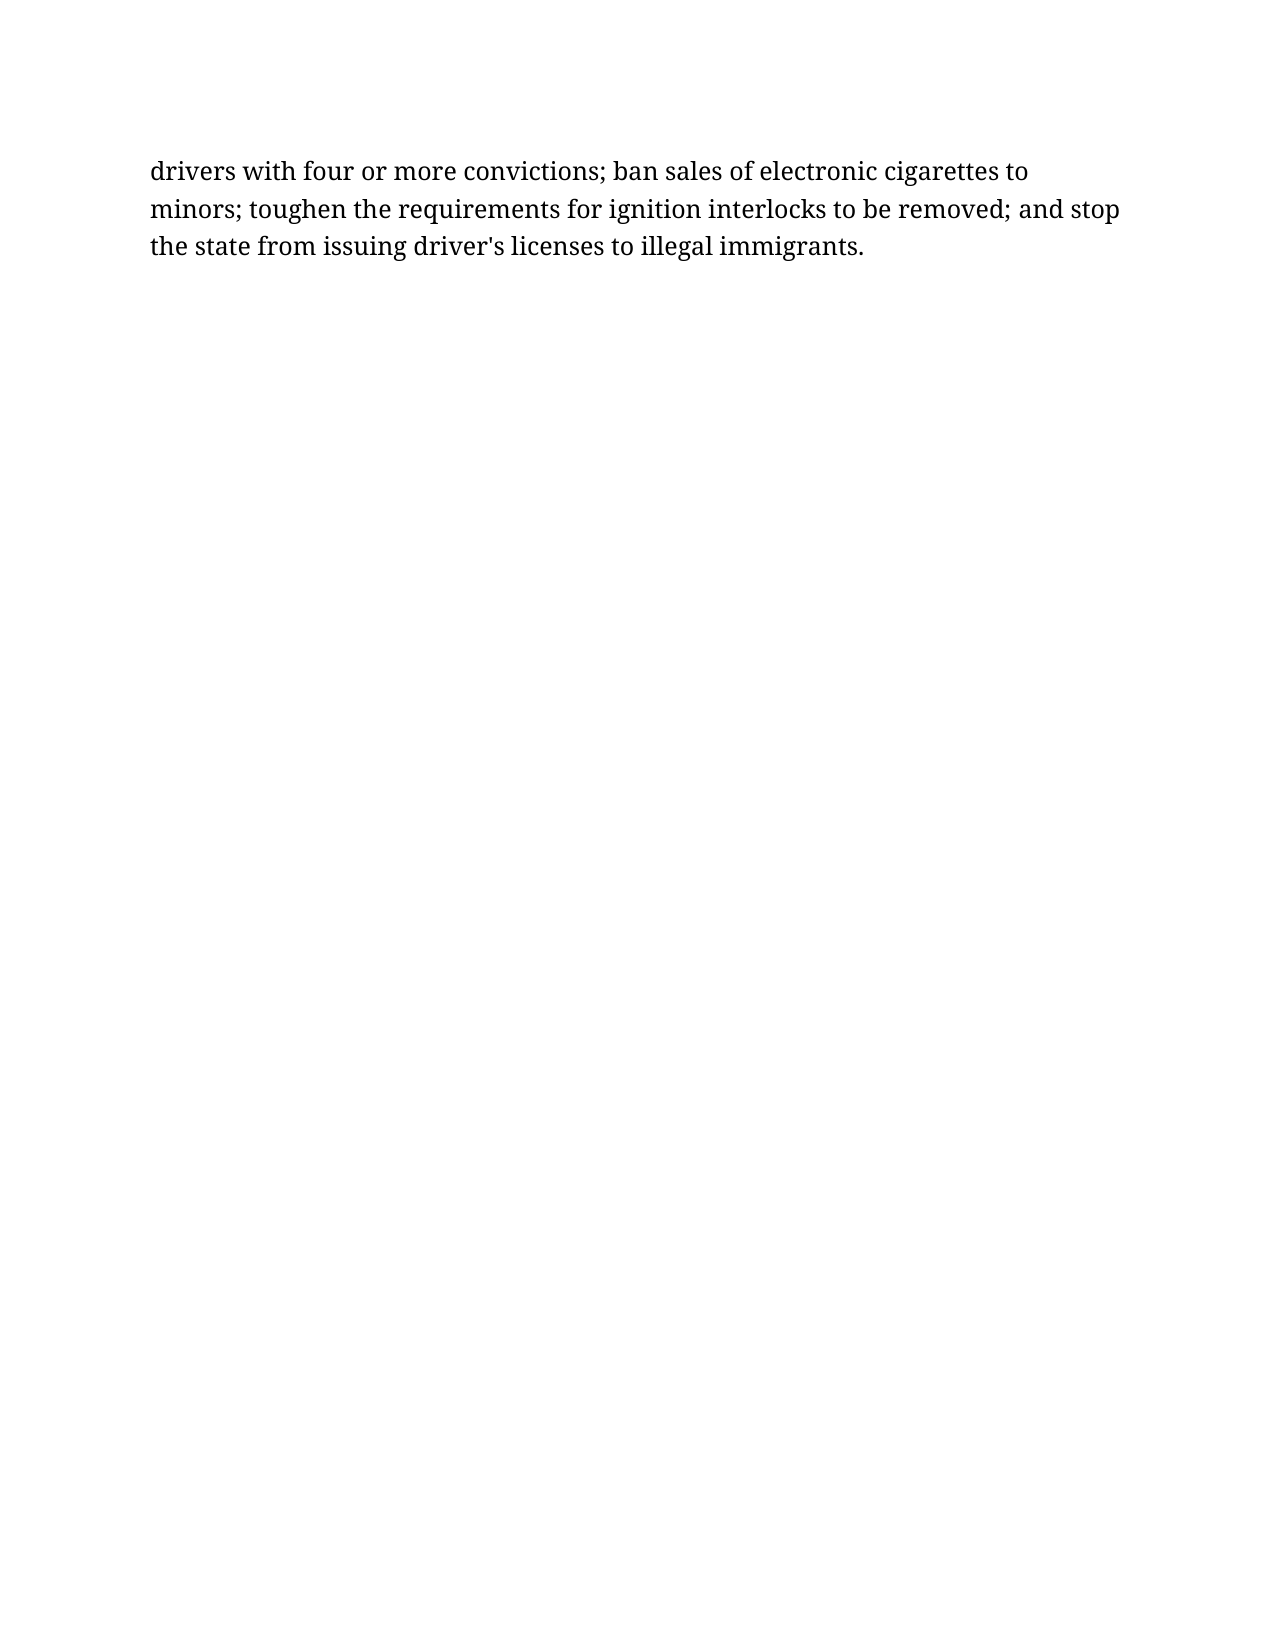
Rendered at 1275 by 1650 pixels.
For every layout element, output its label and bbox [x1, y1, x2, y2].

text [150, 150, 1125, 263]
